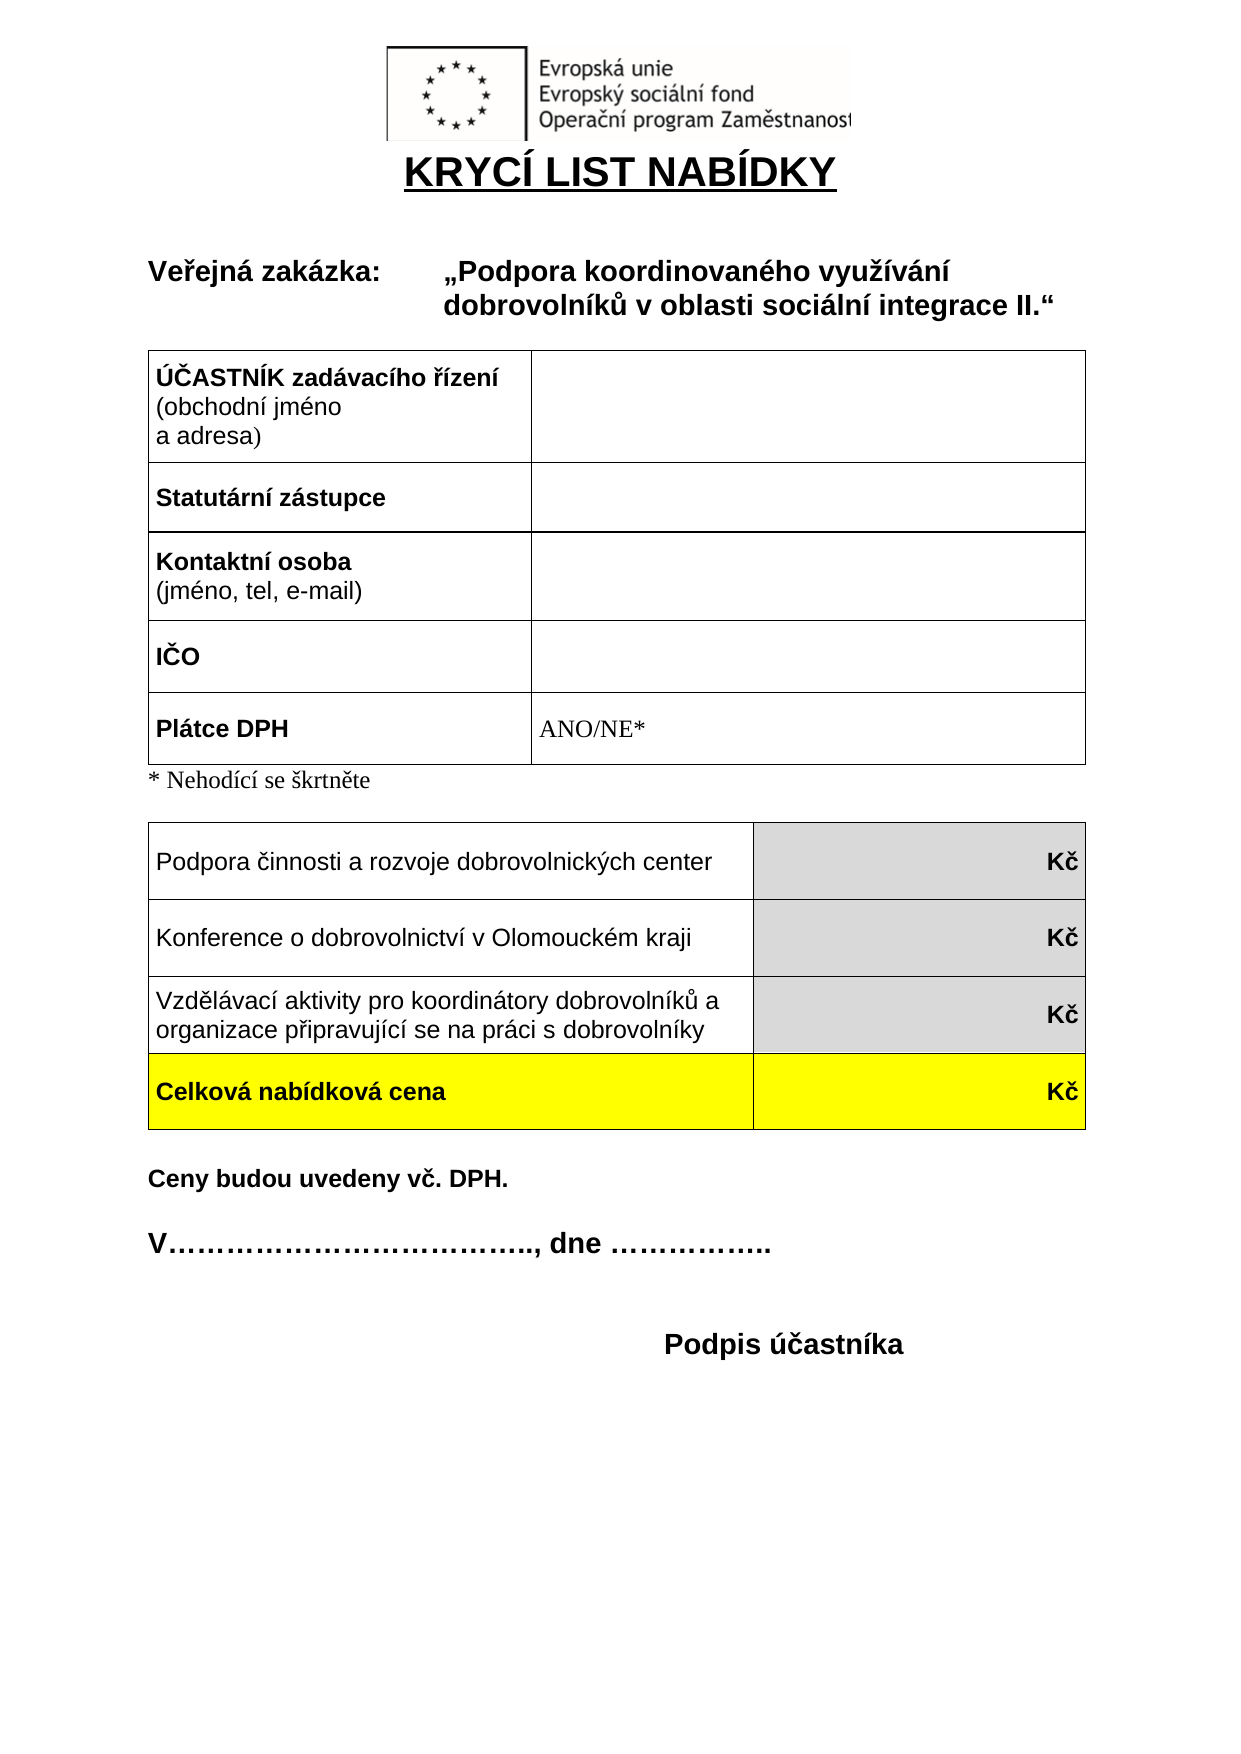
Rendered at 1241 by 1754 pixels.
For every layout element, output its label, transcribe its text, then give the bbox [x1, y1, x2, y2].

text Podpis účastníka [369, 1327, 1092, 1360]
table_cell Plátce DPH [149, 693, 531, 764]
table_cell ANO/NE* [532, 693, 1085, 764]
table_cell Celková nabídková cena [149, 1054, 753, 1129]
table_header Kč [754, 823, 1085, 899]
text * Nehodící se škrtněte [148, 765, 1092, 793]
title KRYCÍ LIST NABÍDKY [148, 148, 1092, 196]
picture [385, 46, 851, 140]
text Veřejná zakázka: „Podpora koordinovaného využívání dobrovolníků v oblasti sociální integrace II.“ [148, 254, 1092, 321]
table_cell [532, 533, 1085, 620]
table_cell [532, 621, 1085, 692]
table_cell Kč [754, 1054, 1085, 1129]
table_cell Kontaktní osoba (jméno, tel, e-mail) [149, 533, 531, 620]
table_header Podpora činnosti a rozvoje dobrovolnických center [149, 823, 753, 899]
table_cell Kč [754, 900, 1085, 976]
text V……………………………….., dne …………….. [148, 1226, 1092, 1260]
table_cell [532, 463, 1085, 531]
table_header ÚČASTNÍK zadávacího řízení (obchodní jméno a adresa) [149, 351, 531, 462]
table_cell Konference o dobrovolnictví v Olomouckém kraji [149, 900, 753, 976]
table_header [532, 351, 1085, 462]
table_cell Kč [754, 977, 1085, 1052]
table_cell Vzdělávací aktivity pro koordinátory dobrovolníků a organizace připravující se na práci s dobrovolníky [149, 977, 753, 1052]
table_cell IČO [149, 621, 531, 692]
table_cell Statutární zástupce [149, 463, 531, 531]
text Ceny budou uvedeny vč. DPH. [148, 1164, 1092, 1193]
